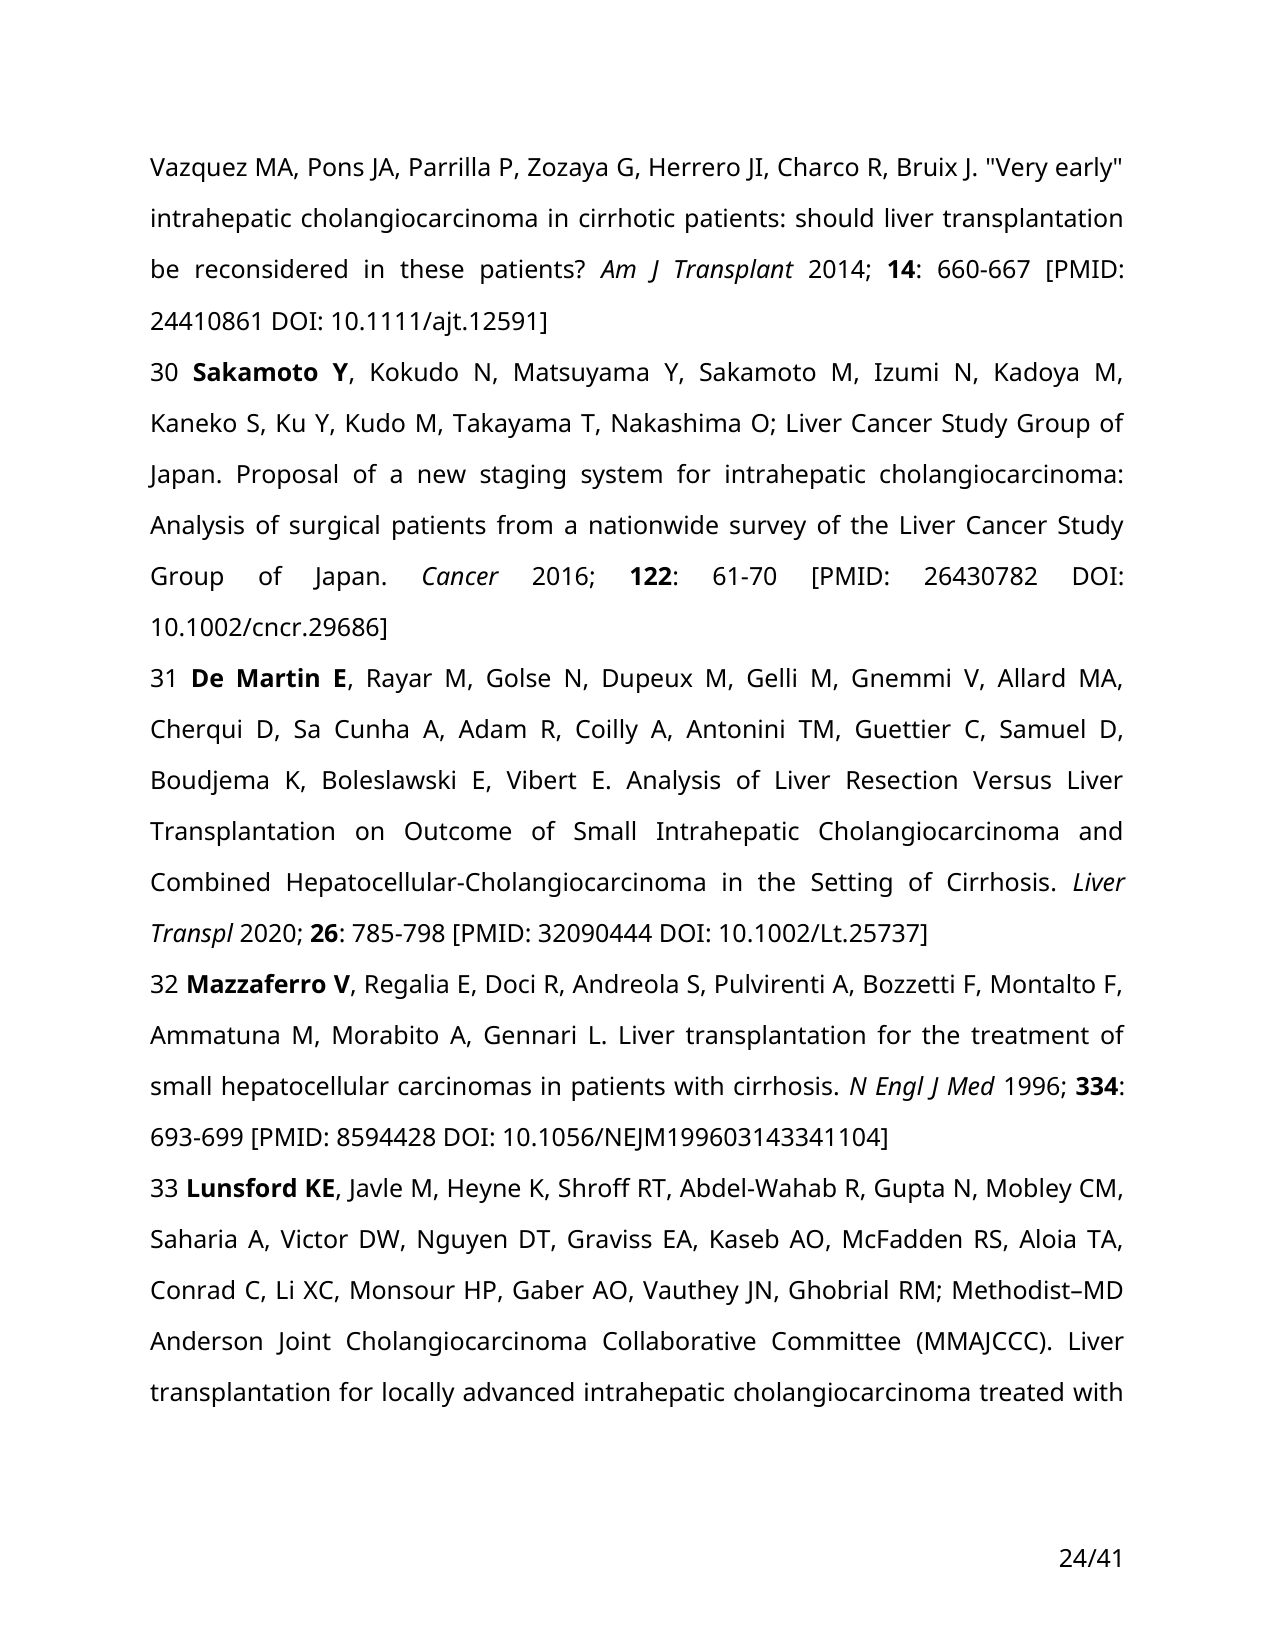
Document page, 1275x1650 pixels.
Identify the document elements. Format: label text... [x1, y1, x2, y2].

text 32 Mazzaferro V, Regalia E, Doci R, Andreola S, Pulvirenti A, Bozzetti F, Montalto F, Ammatuna M, Morabito A, Gennari L. Liver transplantation for the treatment of small hepatocellular carcinomas in patients with cirrhosis. N Engl J Med 1996; 334: 693-699 [PMID: 8594428 DOI: 10.1056/NEJM199603143341104] [150, 967, 1125, 1154]
text 30 Sakamoto Y, Kokudo N, Matsuyama Y, Sakamoto M, Izumi N, Kadoya M, Kaneko S, Ku Y, Kudo M, Takayama T, Nakashima O; Liver Cancer Study Group of Japan. Proposal of a new staging system for intrahepatic cholangiocarcinoma: Analysis of surgical patients from a nationwide survey of the Liver Cancer Study Group of Japan. Cancer 2016; 122: 61-70 [PMID: 26430782 DOI: 10.1002/cncr.29686] [150, 354, 1125, 643]
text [150, 150, 1125, 337]
text 31 De Martin E, Rayar M, Golse N, Dupeux M, Gelli M, Gnemmi V, Allard MA, Cherqui D, Sa Cunha A, Adam R, Coilly A, Antonini TM, Guettier C, Samuel D, Boudjema K, Boleslawski E, Vibert E. Analysis of Liver Resection Versus Liver Transplantation on Outcome of Small Intrahepatic Cholangiocarcinoma and Combined Hepatocellular-Cholangiocarcinoma in the Setting of Cirrhosis. Liver Transpl 2020; 26: 785-798 [PMID: 32090444 DOI: 10.1002/Lt.25737] [150, 660, 1125, 950]
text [150, 1171, 1125, 1409]
